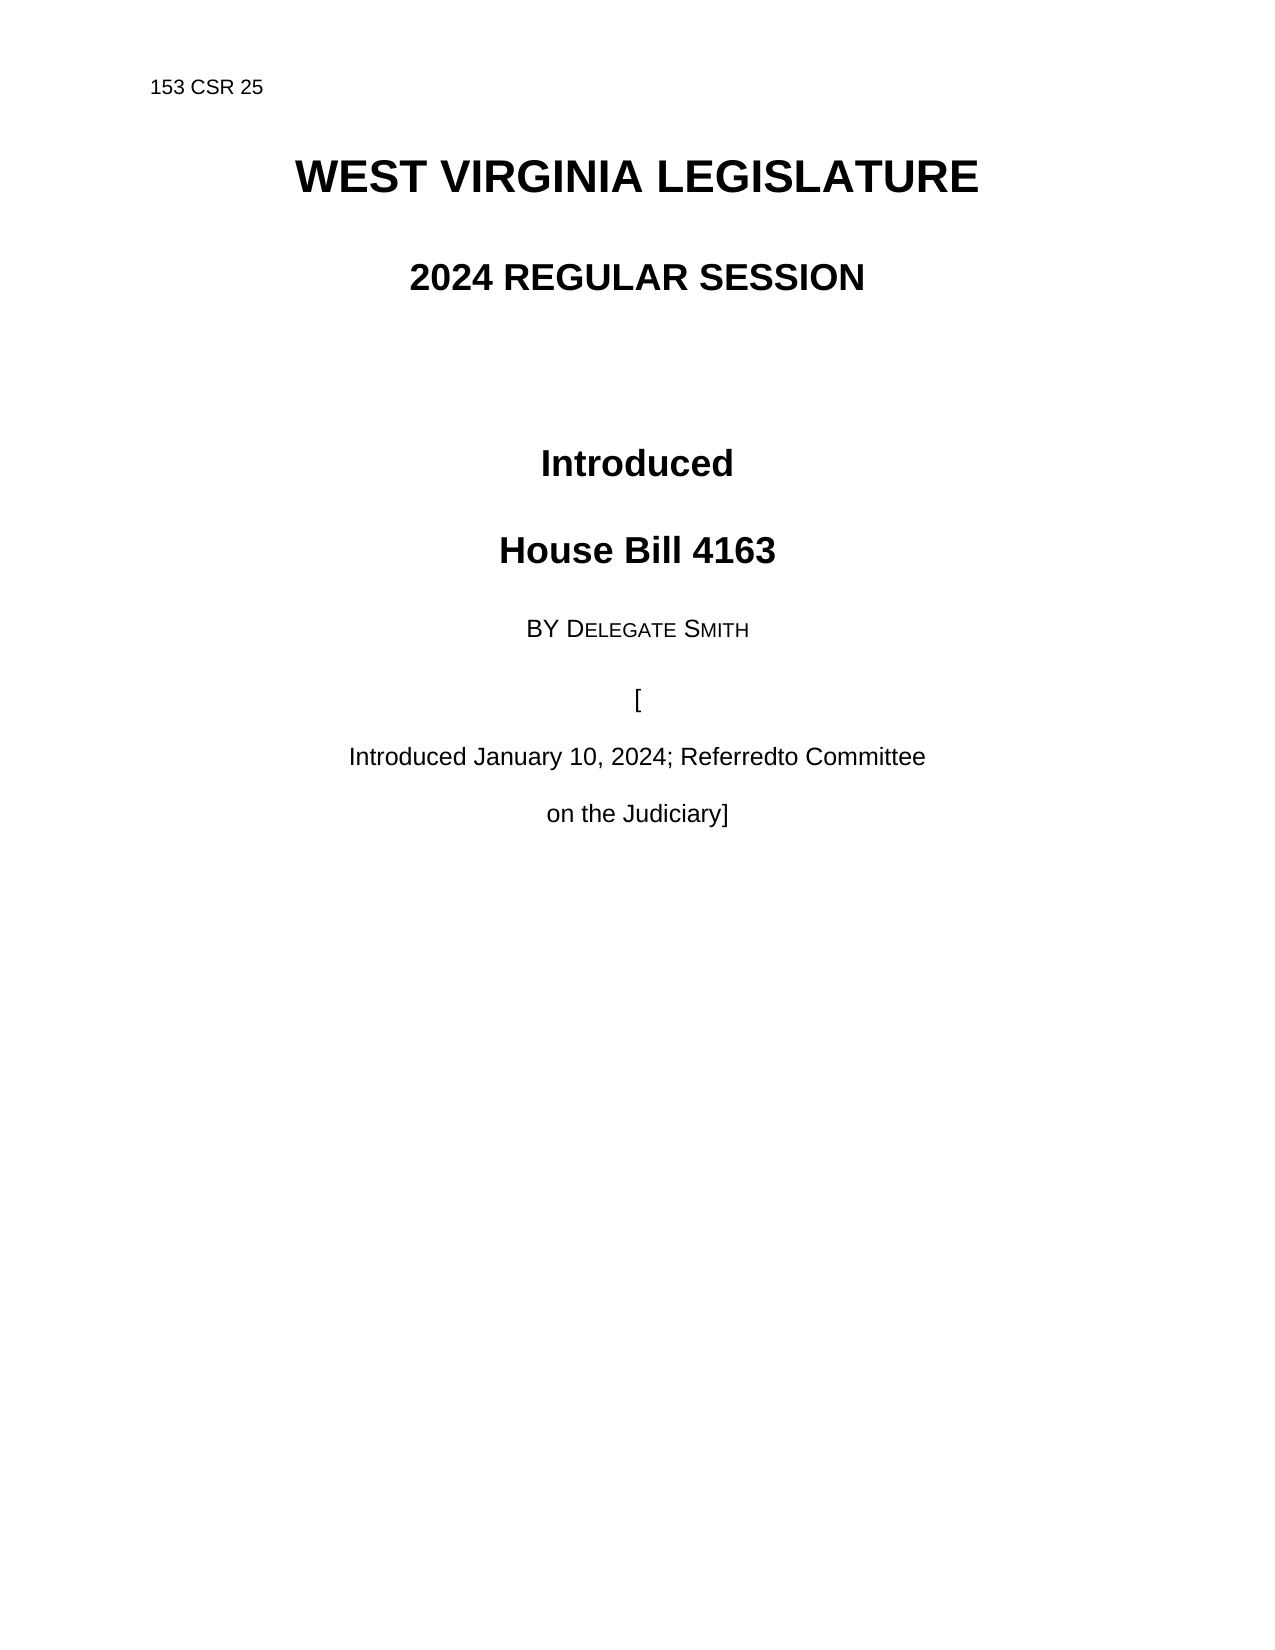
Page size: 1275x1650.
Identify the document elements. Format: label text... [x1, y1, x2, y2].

text [] [337, 684, 937, 828]
title West Virginia Legislature [150, 150, 1125, 203]
title 2024 REGULAR SESSION [150, 255, 1125, 298]
text BY Delegate Smith [337, 614, 937, 643]
title House Bill 4163 [150, 528, 1125, 571]
title Introduced [150, 442, 1125, 485]
